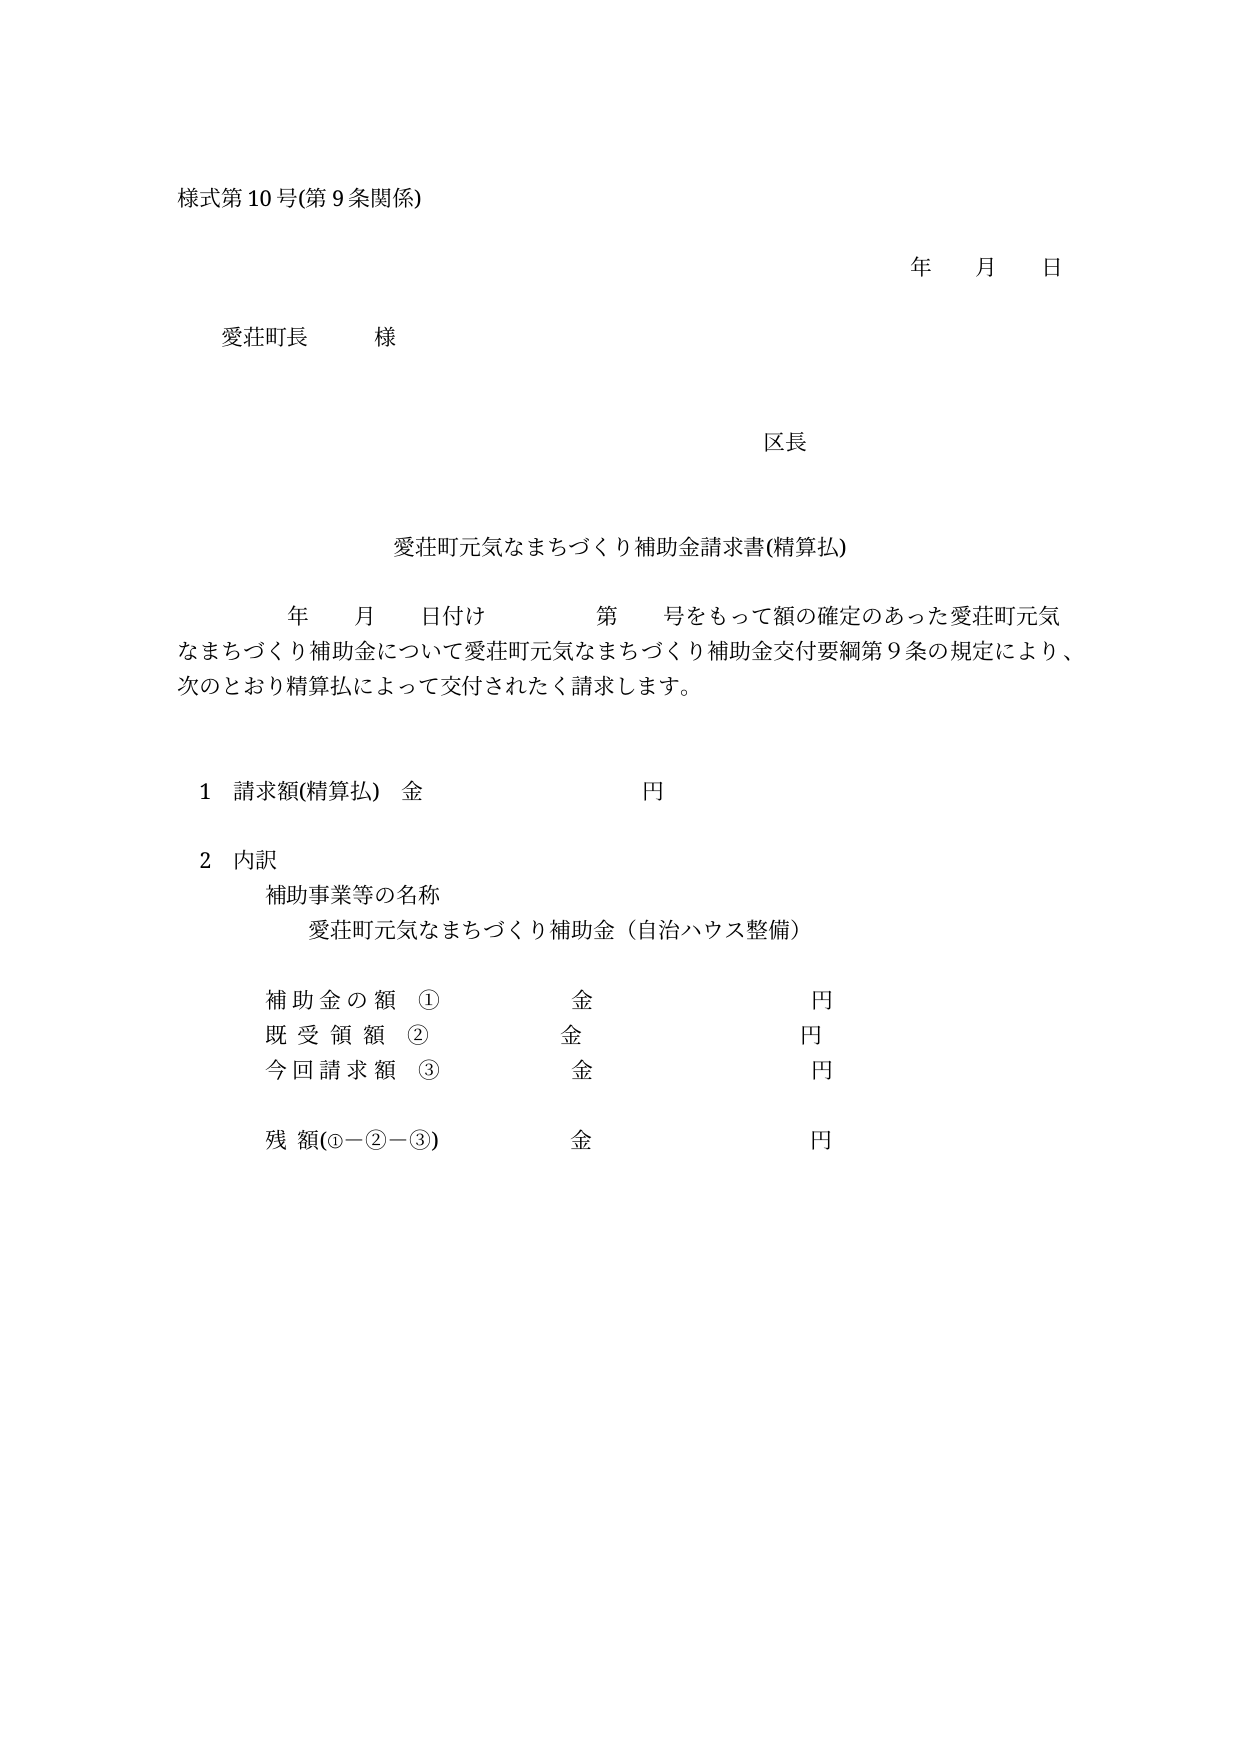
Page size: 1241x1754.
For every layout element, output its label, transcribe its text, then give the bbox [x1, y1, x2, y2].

text 今回請求額 ③ 金 円 [177, 1051, 1063, 1086]
text 年 月 日 [177, 249, 1063, 284]
text 愛荘町元気なまちづくり補助金（自治ハウス整備） [177, 912, 1063, 947]
text 年 月 日付け 第 号をもって額の確定のあった愛荘町元気なまちづくり補助金について愛荘町元気なまちづくり補助金交付要綱第９条の規定により、次のとおり精算払によって交付されたく請求します。 [177, 598, 1063, 702]
text 愛荘町長 様 [177, 319, 1063, 353]
text 残額(①－②－③) 金 円 [177, 1121, 1063, 1156]
text 様式第10号(第9条関係) [177, 179, 1063, 214]
text 愛荘町元気なまちづくり補助金請求書(精算払) [177, 528, 1063, 563]
text 2 内訳 [177, 842, 1063, 877]
text 補助金の額 ① 金 円 [177, 982, 1063, 1017]
text 1 請求額(精算払) 金 円 [177, 772, 1063, 807]
text 既受領額 ② 金 円 [177, 1017, 1063, 1051]
text 区長 [177, 423, 1019, 458]
text 補助事業等の名称 [177, 877, 1063, 912]
